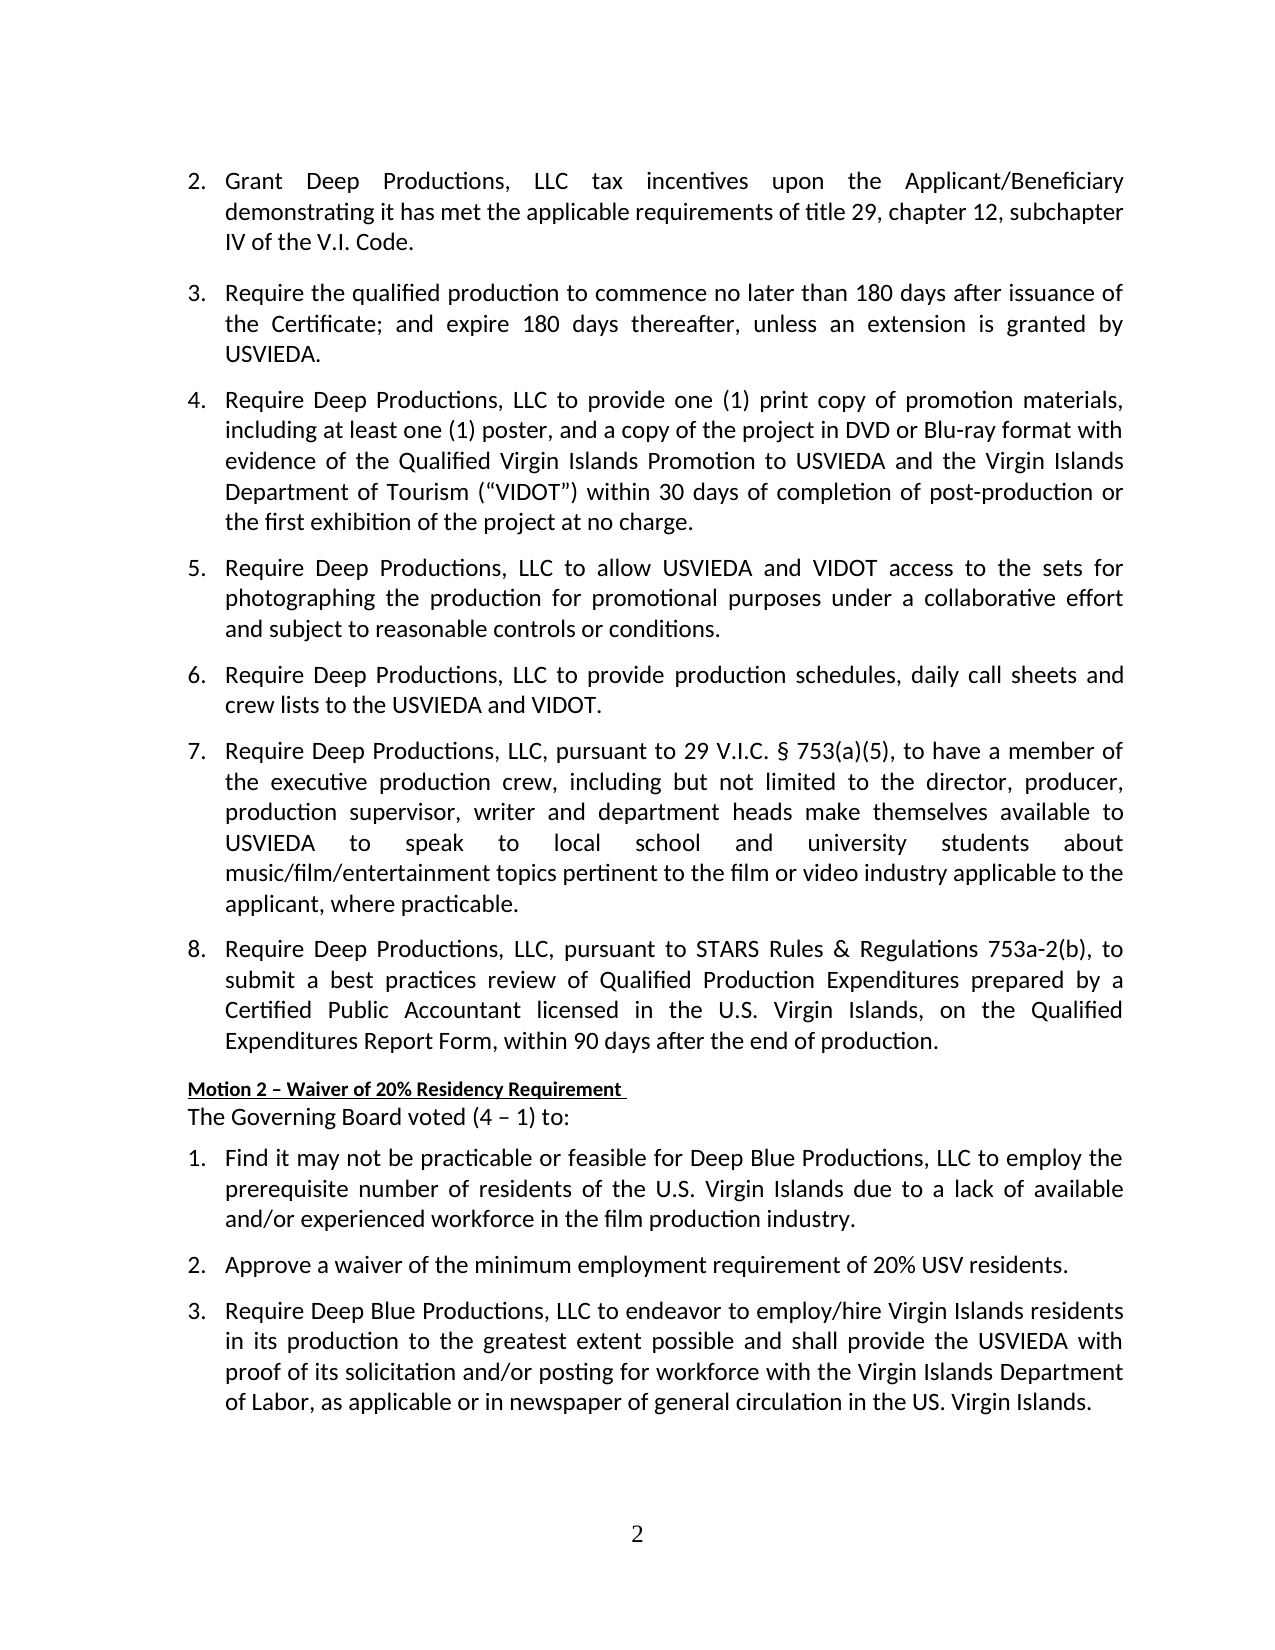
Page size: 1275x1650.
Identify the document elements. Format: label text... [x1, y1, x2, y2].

list Require Deep Productions, LLC to provide one (1) print copy of promotion materials, including at least one (1) poster, and a copy of the project in DVD or Blu-ray format with evidence of the Qualified Virgin Islands Promotion to USVIEDA and the Virgin Islands Department of Tourism (“VIDOT”) within 30 days of completion of post-production or the first exhibition of the project at no charge. [187, 384, 1125, 537]
list Require Deep Productions, LLC to provide production schedules, daily call sheets and crew lists to the USVIEDA and VIDOT. [187, 659, 1125, 720]
text The Governing Board voted (4 – 1) to: [150, 1101, 1125, 1132]
list Require the qualified production to commence no later than 180 days after issuance of the Certificate; and expire 180 days thereafter, unless an extension is granted by USVIEDA. [187, 277, 1125, 369]
list Require Deep Productions, LLC to allow USVIEDA and VIDOT access to the sets for photographing the production for promotional purposes under a collaborative effort and subject to reasonable controls or conditions. [187, 552, 1125, 643]
list Require Deep Productions, LLC, pursuant to STARS Rules & Regulations 753a-2(b), to submit a best practices review of Qualified Production Expenditures prepared by a Certified Public Accountant licensed in the U.S. Virgin Islands, on the Qualified Expenditures Report Form, within 90 days after the end of production. [187, 934, 1125, 1056]
list Require Deep Productions, LLC, pursuant to 29 V.I.C. § 753(a)(5), to have a member of the executive production crew, including but not limited to the director, producer, production supervisor, writer and department heads make themselves available to USVIEDA to speak to local school and university students about music/film/entertainment topics pertinent to the film or video industry applicable to the applicant, where practicable. [187, 735, 1125, 918]
list Find it may not be practicable or feasible for Deep Blue Productions, LLC to employ the prerequisite number of residents of the U.S. Virgin Islands due to a lack of available and/or experienced workforce in the film production industry. [187, 1142, 1125, 1234]
list Require Deep Blue Productions, LLC to endeavor to employ/hire Virgin Islands residents in its production to the greatest extent possible and shall provide the USVIEDA with proof of its solicitation and/or posting for workforce with the Virgin Islands Department of Labor, as applicable or in newspaper of general circulation in the US. Virgin Islands. [187, 1295, 1125, 1417]
list Approve a waiver of the minimum employment requirement of 20% USV residents. [187, 1249, 1125, 1279]
text Motion 2 – Waiver of 20% Residency Requirement [150, 1076, 1125, 1101]
list Grant Deep Productions, LLC tax incentives upon the Applicant/Beneficiary demonstrating it has met the applicable requirements of title 29, chapter 12, subchapter IV of the V.I. Code. [187, 165, 1125, 257]
